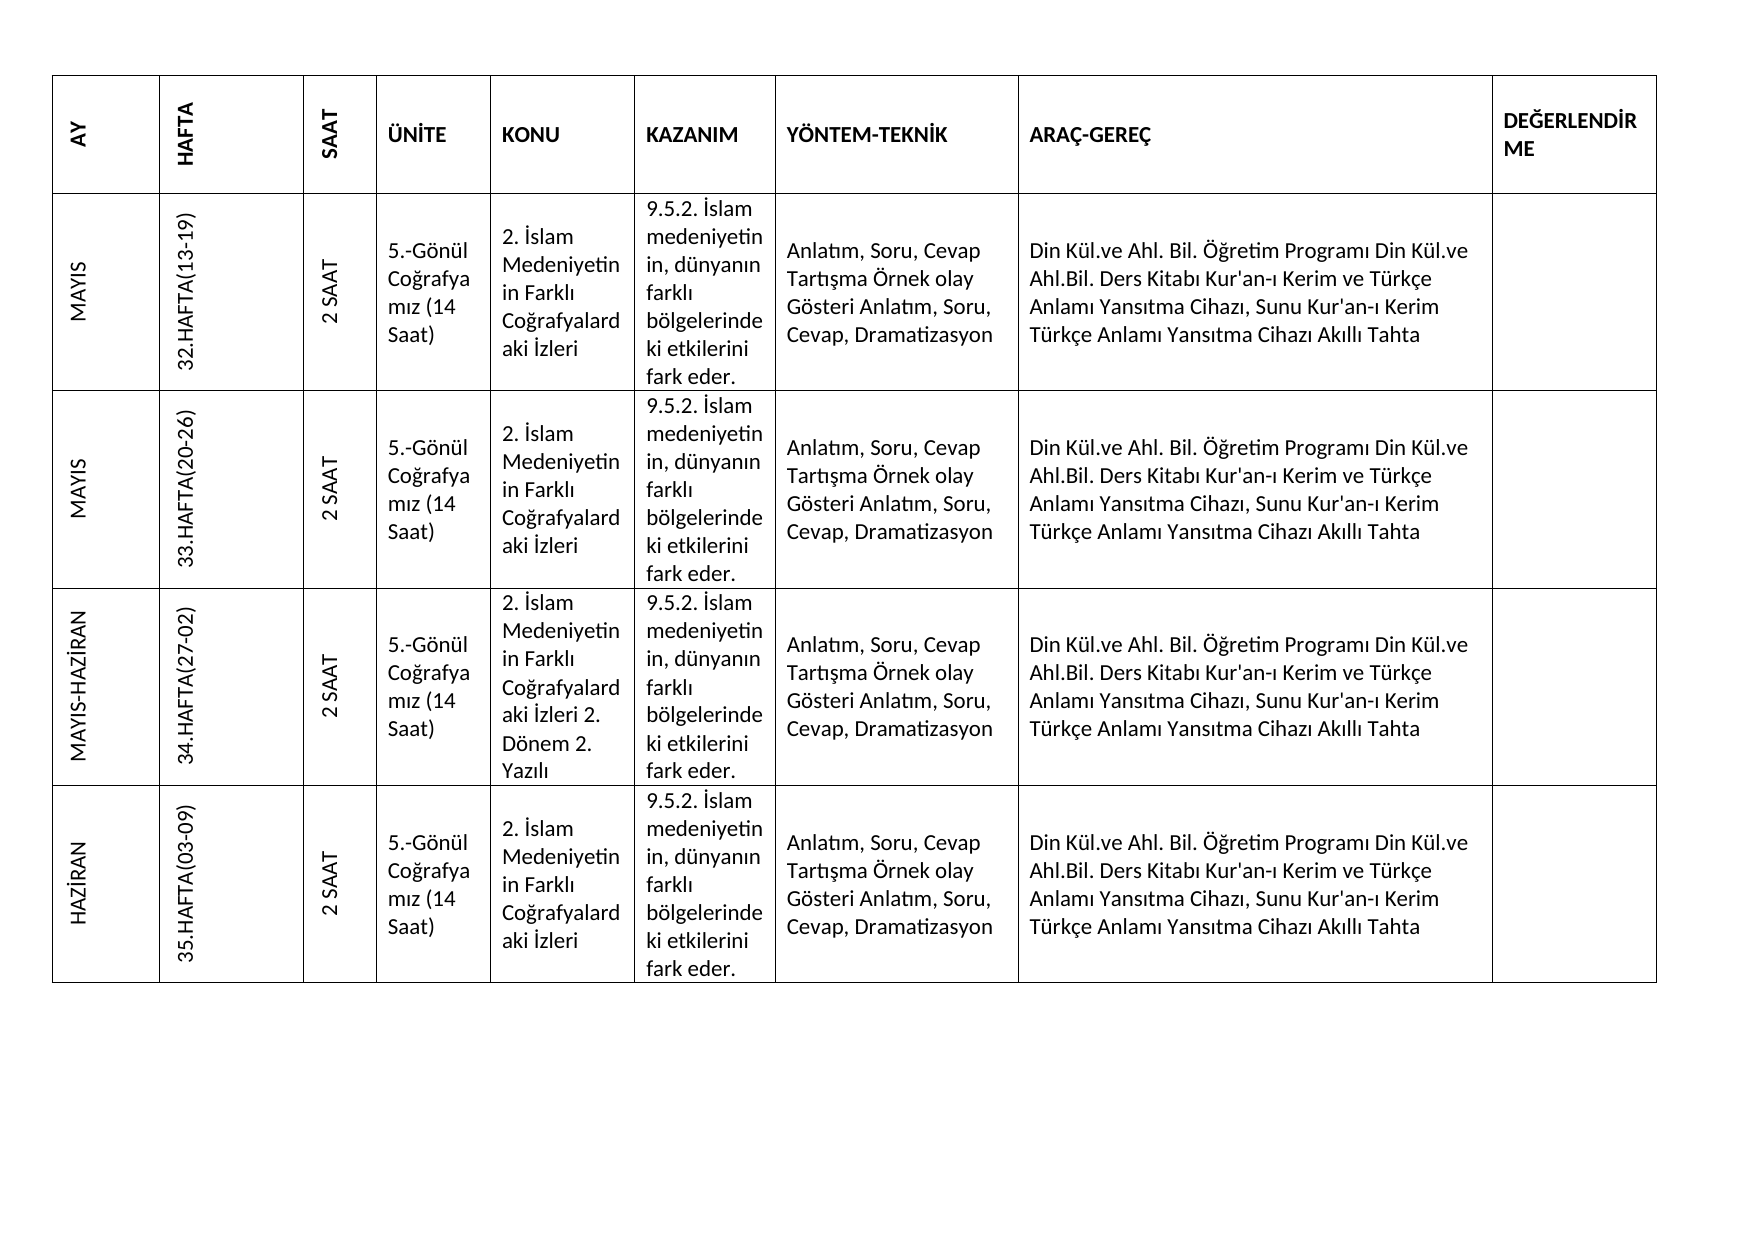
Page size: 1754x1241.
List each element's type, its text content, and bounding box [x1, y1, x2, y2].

table_header ÜNİTE [377, 76, 490, 193]
table_header YÖNTEM-TEKNİK [776, 76, 1018, 193]
table_cell 33.HAFTA(20-26) [160, 391, 303, 587]
table_cell [1493, 589, 1656, 785]
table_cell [776, 786, 1018, 982]
table_cell 2. İslam Medeniyetinin Farklı Coğrafyalardaki İzleri 2. Dönem 2. Yazılı [491, 589, 634, 785]
table_cell 9.5.2. İslam medeniyetinin, dünyanın farklı bölgelerindeki etkilerini fark eder. [635, 391, 775, 587]
table_cell 2 SAAT [304, 194, 376, 390]
table_cell 5.-Gönül Coğrafyamız (14 Saat) [377, 786, 490, 982]
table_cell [1019, 786, 1492, 982]
table_cell 5.-Gönül Coğrafyamız (14 Saat) [377, 391, 490, 587]
table_header HAFTA [160, 76, 303, 193]
table_cell Anlatım, Soru, Cevap Tartışma Örnek olay Gösteri Anlatım, Soru, Cevap, Dramatizasyon [776, 589, 1018, 785]
table_cell 32.HAFTA(13-19) [160, 194, 303, 390]
table_cell MAYIS [53, 194, 159, 390]
table_cell [1493, 786, 1656, 982]
table_cell MAYIS [53, 391, 159, 587]
table_cell 5.-Gönül Coğrafyamız (14 Saat) [377, 589, 490, 785]
table_header AY [53, 76, 159, 193]
table_header SAAT [304, 76, 376, 193]
table_header KONU [491, 76, 634, 193]
table_header KAZANIM [635, 76, 775, 193]
table_cell 2 SAAT [304, 786, 376, 982]
table_cell 2. İslam Medeniyetinin Farklı Coğrafyalardaki İzleri [491, 786, 634, 982]
table_cell 5.-Gönül Coğrafyamız (14 Saat) [377, 194, 490, 390]
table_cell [635, 194, 775, 390]
table_cell 2. İslam Medeniyetinin Farklı Coğrafyalardaki İzleri [491, 391, 634, 587]
table_cell 34.HAFTA(27-02) [160, 589, 303, 785]
table_cell 9.5.2. İslam medeniyetinin, dünyanın farklı bölgelerindeki etkilerini fark eder. [635, 589, 775, 785]
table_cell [776, 194, 1018, 390]
table_cell HAZİRAN [53, 786, 159, 982]
table_cell 2 SAAT [304, 589, 376, 785]
table_cell [1493, 194, 1656, 390]
table_cell MAYIS-HAZİRAN [53, 589, 159, 785]
table_cell 2 SAAT [304, 391, 376, 587]
table_cell 35.HAFTA(03-09) [160, 786, 303, 982]
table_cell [1019, 194, 1492, 390]
table_cell [1493, 391, 1656, 587]
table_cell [491, 194, 634, 390]
table_cell 9.5.2. İslam medeniyetinin, dünyanın farklı bölgelerindeki etkilerini fark eder. [635, 786, 775, 982]
table_header ARAÇ-GEREÇ [1019, 76, 1492, 193]
table_cell Anlatım, Soru, Cevap Tartışma Örnek olay Gösteri Anlatım, Soru, Cevap, Dramatizasyon [776, 391, 1018, 587]
table_header DEĞERLENDİRME [1493, 76, 1656, 193]
